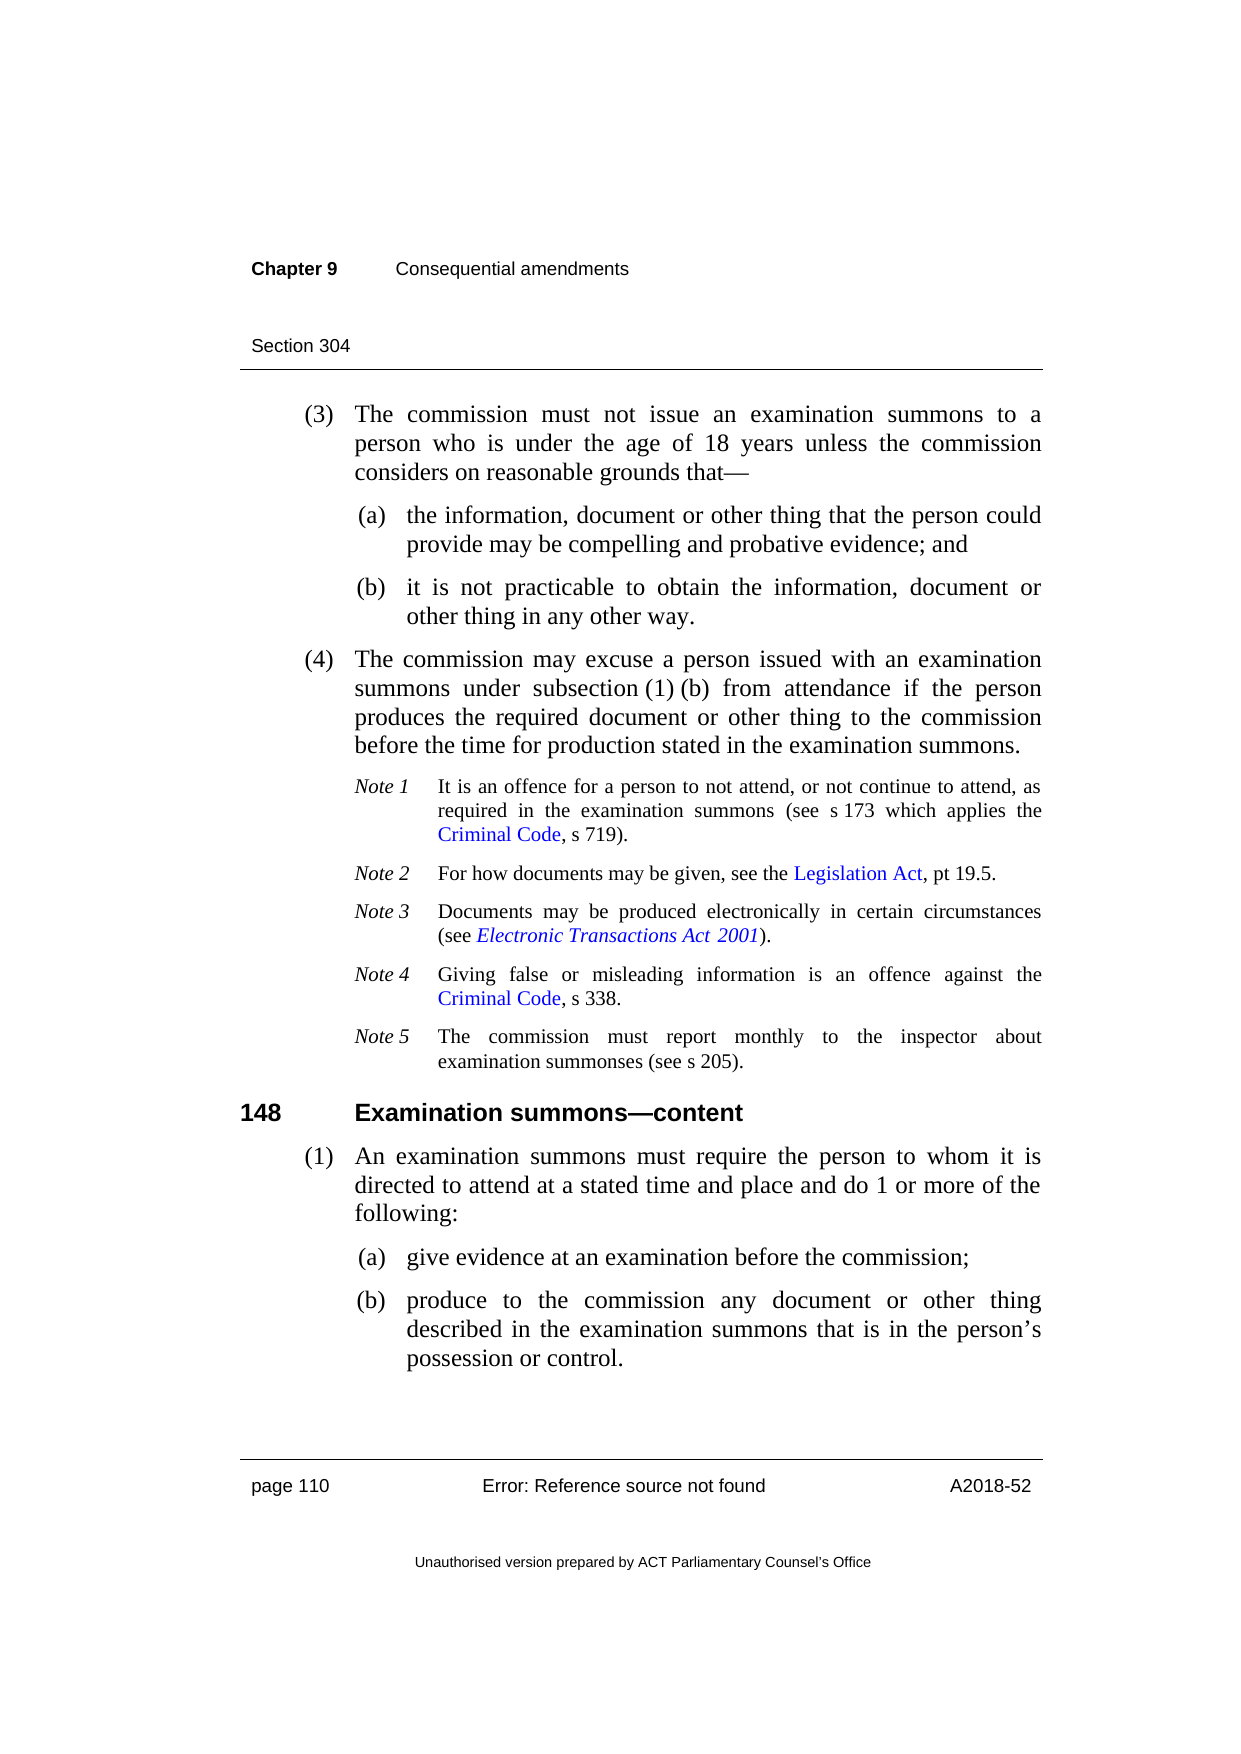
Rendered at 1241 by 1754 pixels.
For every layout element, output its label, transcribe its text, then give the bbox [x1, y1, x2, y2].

text (b) produce to the commission any document or other thing described in the examination summons that is in the person’s possession or control. [240, 1285, 1042, 1371]
text Note 5 The commission must report monthly to the inspector about examination summonses (see s 205). [354, 1024, 1042, 1073]
text (a) the information, document or other thing that the person could provide may be compelling and probative evidence; and [240, 500, 1042, 557]
text (a) give evidence at an examination before the commission; [240, 1242, 1042, 1271]
text (b) it is not practicable to obtain the information, document or other thing in any other way. [240, 572, 1042, 629]
text Note 2 For how documents may be given, see the Legislation Act, pt 19.5. [354, 860, 1042, 884]
text (3) The commission must not issue an examination summons to a person who is under the age of 18 years unless the commission considers on reasonable grounds that— [240, 399, 1042, 485]
text Note 4 Giving false or misleading information is an offence against the Criminal Code, s 338. [354, 962, 1042, 1010]
text Note 3 Documents may be produced electronically in certain circumstances (see Electronic Transactions Act 2001). [354, 899, 1042, 947]
text Note 1 It is an offence for a person to not attend, or not continue to attend, as required in the examination summons (see s 173 which applies the Criminal Code, s 719). [354, 774, 1042, 846]
text (4) The commission may excuse a person issued with an examination summons under subsection (1) (b) from attendance if the person produces the required document or other thing to the commission before the time for production stated in the examination summons. [240, 644, 1042, 759]
text 148 Examination summons—content [240, 1098, 1042, 1126]
text (1) An examination summons must require the person to whom it is directed to attend at a stated time and place and do 1 or more of the following: [240, 1141, 1042, 1227]
